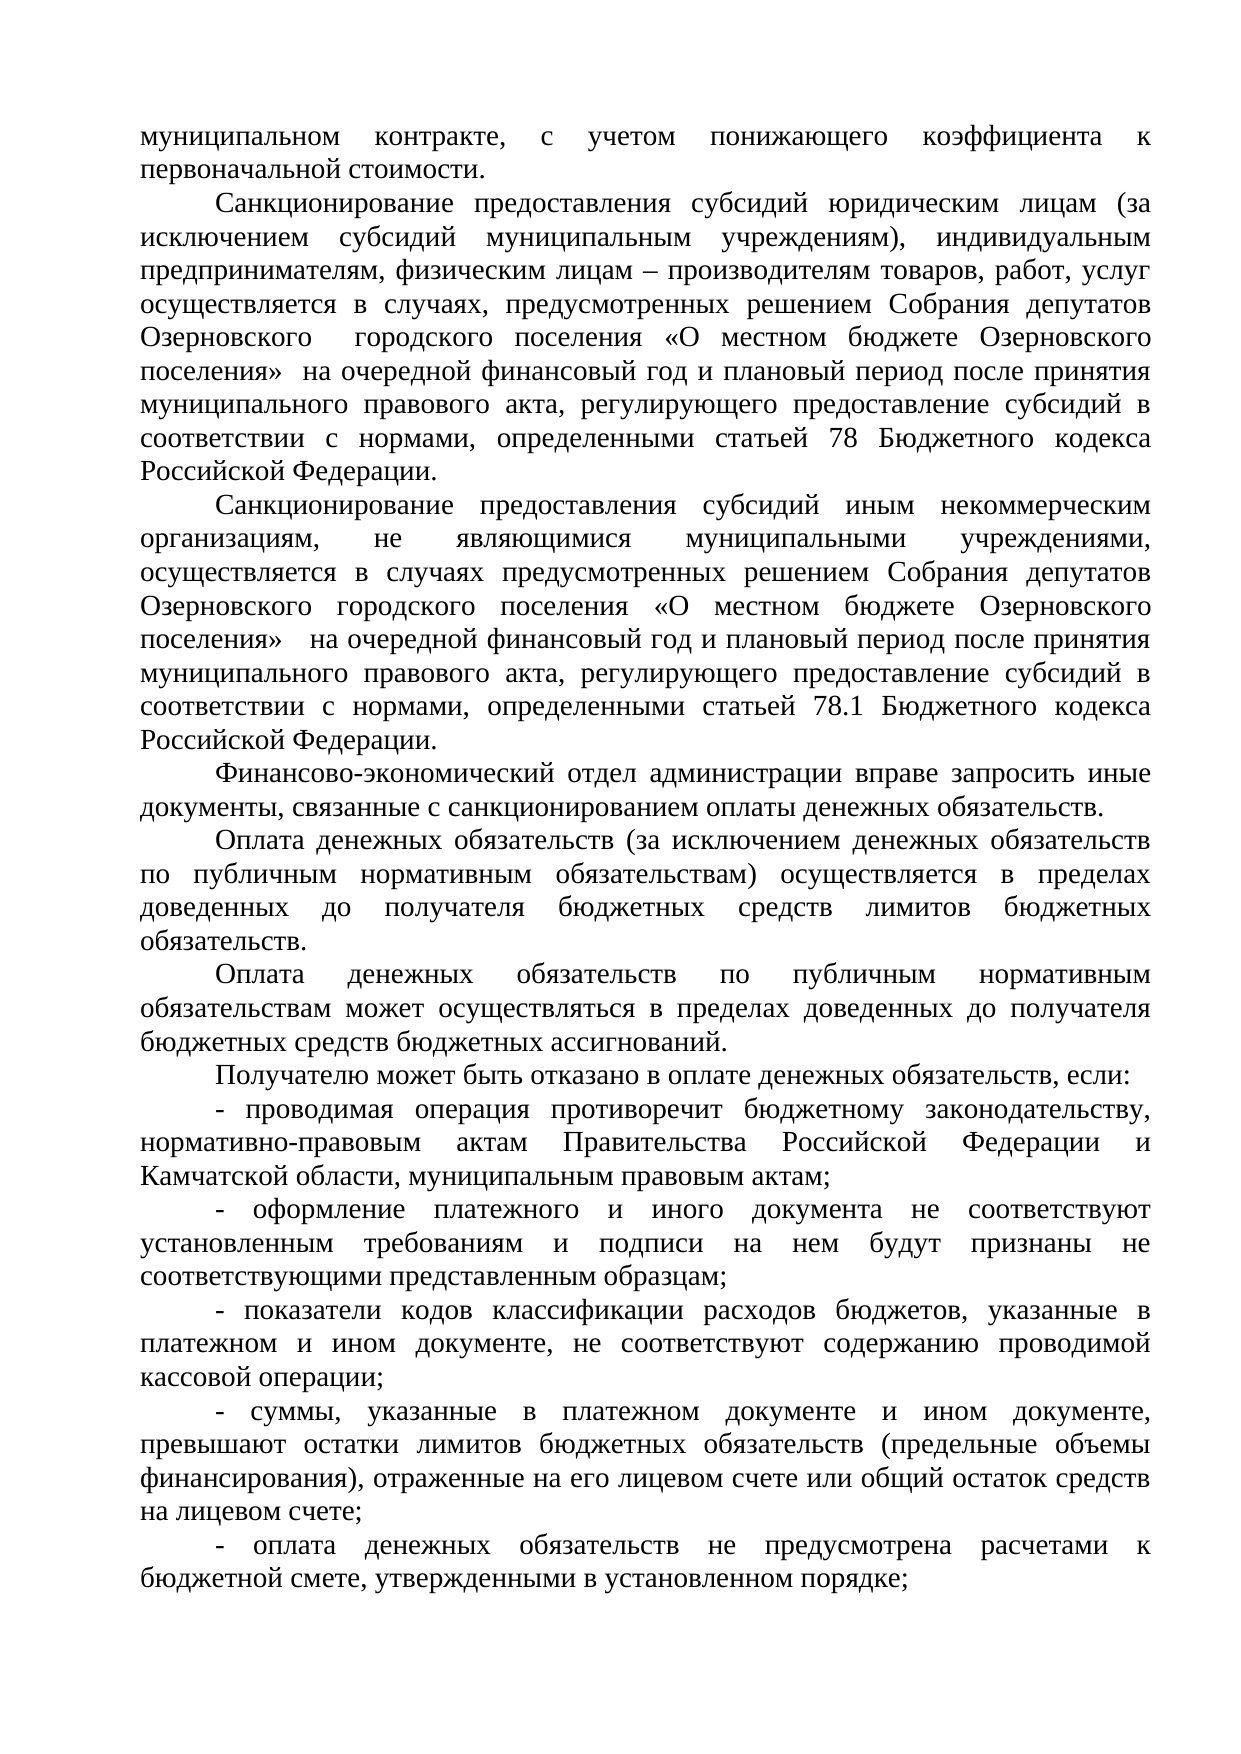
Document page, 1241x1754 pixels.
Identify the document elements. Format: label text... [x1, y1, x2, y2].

text - оформление платежного и иного документа не соответствуют установленным требованиям и подписи на нем будут признаны не соответствующими представленным образцам; [140, 1191, 1152, 1292]
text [140, 118, 1152, 185]
text Санкционирование предоставления субсидий иным некоммерческим организациям, не являющимися муниципальными учреждениями, осуществляется в случаях предусмотренных решением Собрания депутатов Озерновского городского поселения «О местном бюджете Озерновского поселения» на очередной финансовый год и плановый период после принятия муниципального правового акта, регулирующего предоставление субсидий в соответствии с нормами, определенными статьей 78.1 Бюджетного кодекса Российской Федерации. [140, 487, 1152, 755]
text Получателю может быть отказано в оплате денежных обязательств, если: [140, 1057, 1152, 1091]
text Финансово-экономический отдел администрации вправе запросить иные документы, связанные с санкционированием оплаты денежных обязательств. [140, 755, 1152, 822]
text Санкционирование предоставления субсидий юридическим лицам (за исключением субсидий муниципальным учреждениям), индивидуальным предпринимателям, физическим лицам – производителям товаров, работ, услуг осуществляется в случаях, предусмотренных решением Собрания депутатов Озерновского городского поселения «О местном бюджете Озерновского поселения» на очередной финансовый год и плановый период после принятия муниципального правового акта, регулирующего предоставление субсидий в соответствии с нормами, определенными статьей 78 Бюджетного кодекса Российской Федерации. [140, 185, 1152, 487]
text Оплата денежных обязательств по публичным нормативным обязательствам может осуществляться в пределах доведенных до получателя бюджетных средств бюджетных ассигнований. [140, 957, 1152, 1057]
text - оплата денежных обязательств не предусмотрена расчетами к бюджетной смете, утвержденными в установленном порядке; [140, 1527, 1152, 1594]
text - суммы, указанные в платежном документе и ином документе, превышают остатки лимитов бюджетных обязательств (предельные объемы финансирования), отраженные на его лицевом счете или общий остаток средств на лицевом счете; [140, 1393, 1152, 1527]
text Оплата денежных обязательств (за исключением денежных обязательств по публичным нормативным обязательствам) осуществляется в пределах доведенных до получателя бюджетных средств лимитов бюджетных обязательств. [140, 822, 1152, 957]
text - проводимая операция противоречит бюджетному законодательству, нормативно-правовым актам Правительства Российской Федерации и Камчатской области, муниципальным правовым актам; [140, 1091, 1152, 1191]
text - показатели кодов классификации расходов бюджетов, указанные в платежном и ином документе, не соответствуют содержанию проводимой кассовой операции; [140, 1292, 1152, 1393]
